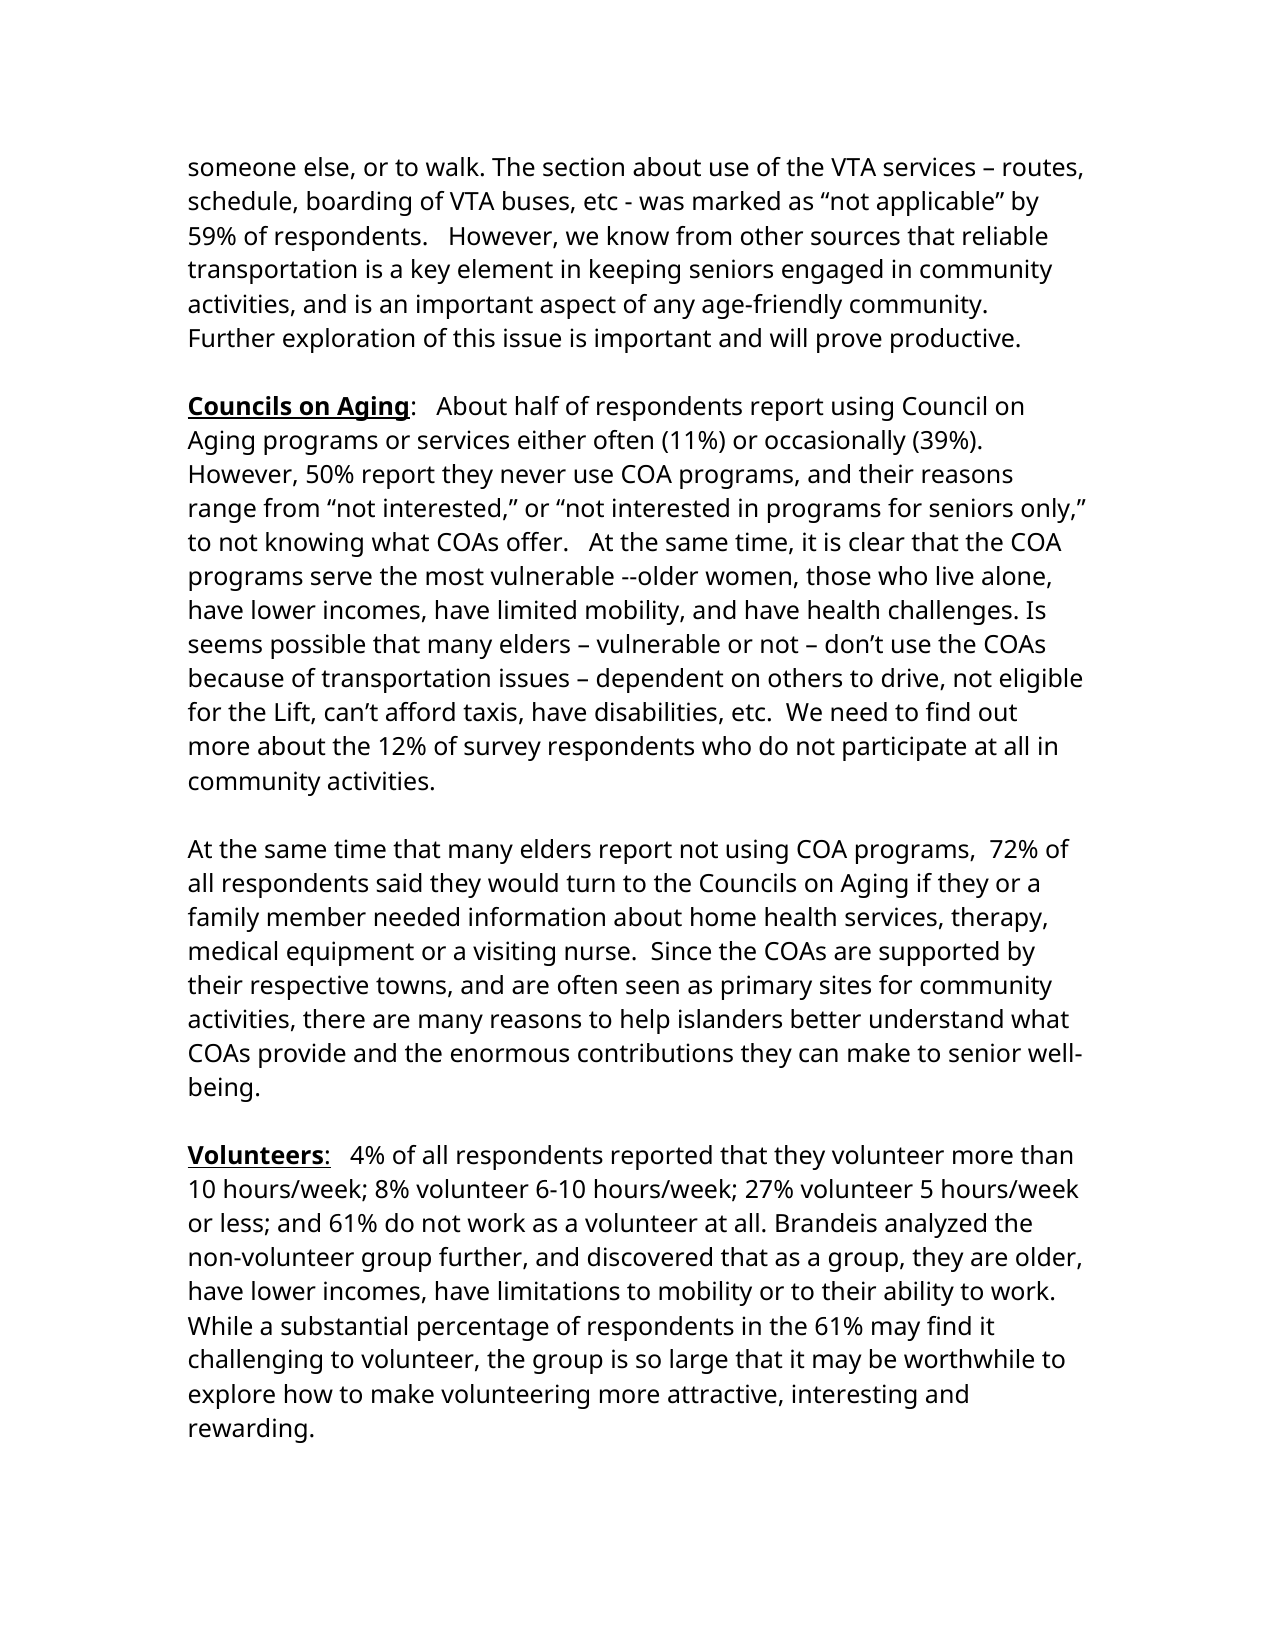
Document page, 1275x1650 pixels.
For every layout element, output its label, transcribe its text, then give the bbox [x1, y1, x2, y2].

text At the same time that many elders report not using COA programs, 72% of all respondents said they would turn to the Councils on Aging if they or a family member needed information about home health services, therapy, medical equipment or a visiting nurse. Since the COAs are supported by their respective towns, and are often seen as primary sites for community activities, there are many reasons to help islanders better understand what COAs provide and the enormous contributions they can make to senior well-being. [187, 831, 1087, 1104]
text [187, 150, 1087, 354]
text Volunteers: 4% of all respondents reported that they volunteer more than 10 hours/week; 8% volunteer 6-10 hours/week; 27% volunteer 5 hours/week or less; and 61% do not work as a volunteer at all. Brandeis analyzed the non-volunteer group further, and discovered that as a group, they are older, have lower incomes, have limitations to mobility or to their ability to work. While a substantial percentage of respondents in the 61% may find it challenging to volunteer, the group is so large that it may be worthwhile to explore how to make volunteering more attractive, interesting and rewarding. [187, 1138, 1087, 1444]
text Councils on Aging: About half of respondents report using Council on Aging programs or services either often (11%) or occasionally (39%). However, 50% report they never use COA programs, and their reasons range from “not interested,” or “not interested in programs for seniors only,” to not knowing what COAs offer. At the same time, it is clear that the COA programs serve the most vulnerable --older women, those who live alone, have lower incomes, have limited mobility, and have health challenges. Is seems possible that many elders – vulnerable or not – don’t use the COAs because of transportation issues – dependent on others to drive, not eligible for the Lift, can’t afford taxis, have disabilities, etc. We need to find out more about the 12% of survey respondents who do not participate at all in community activities. [187, 388, 1087, 797]
